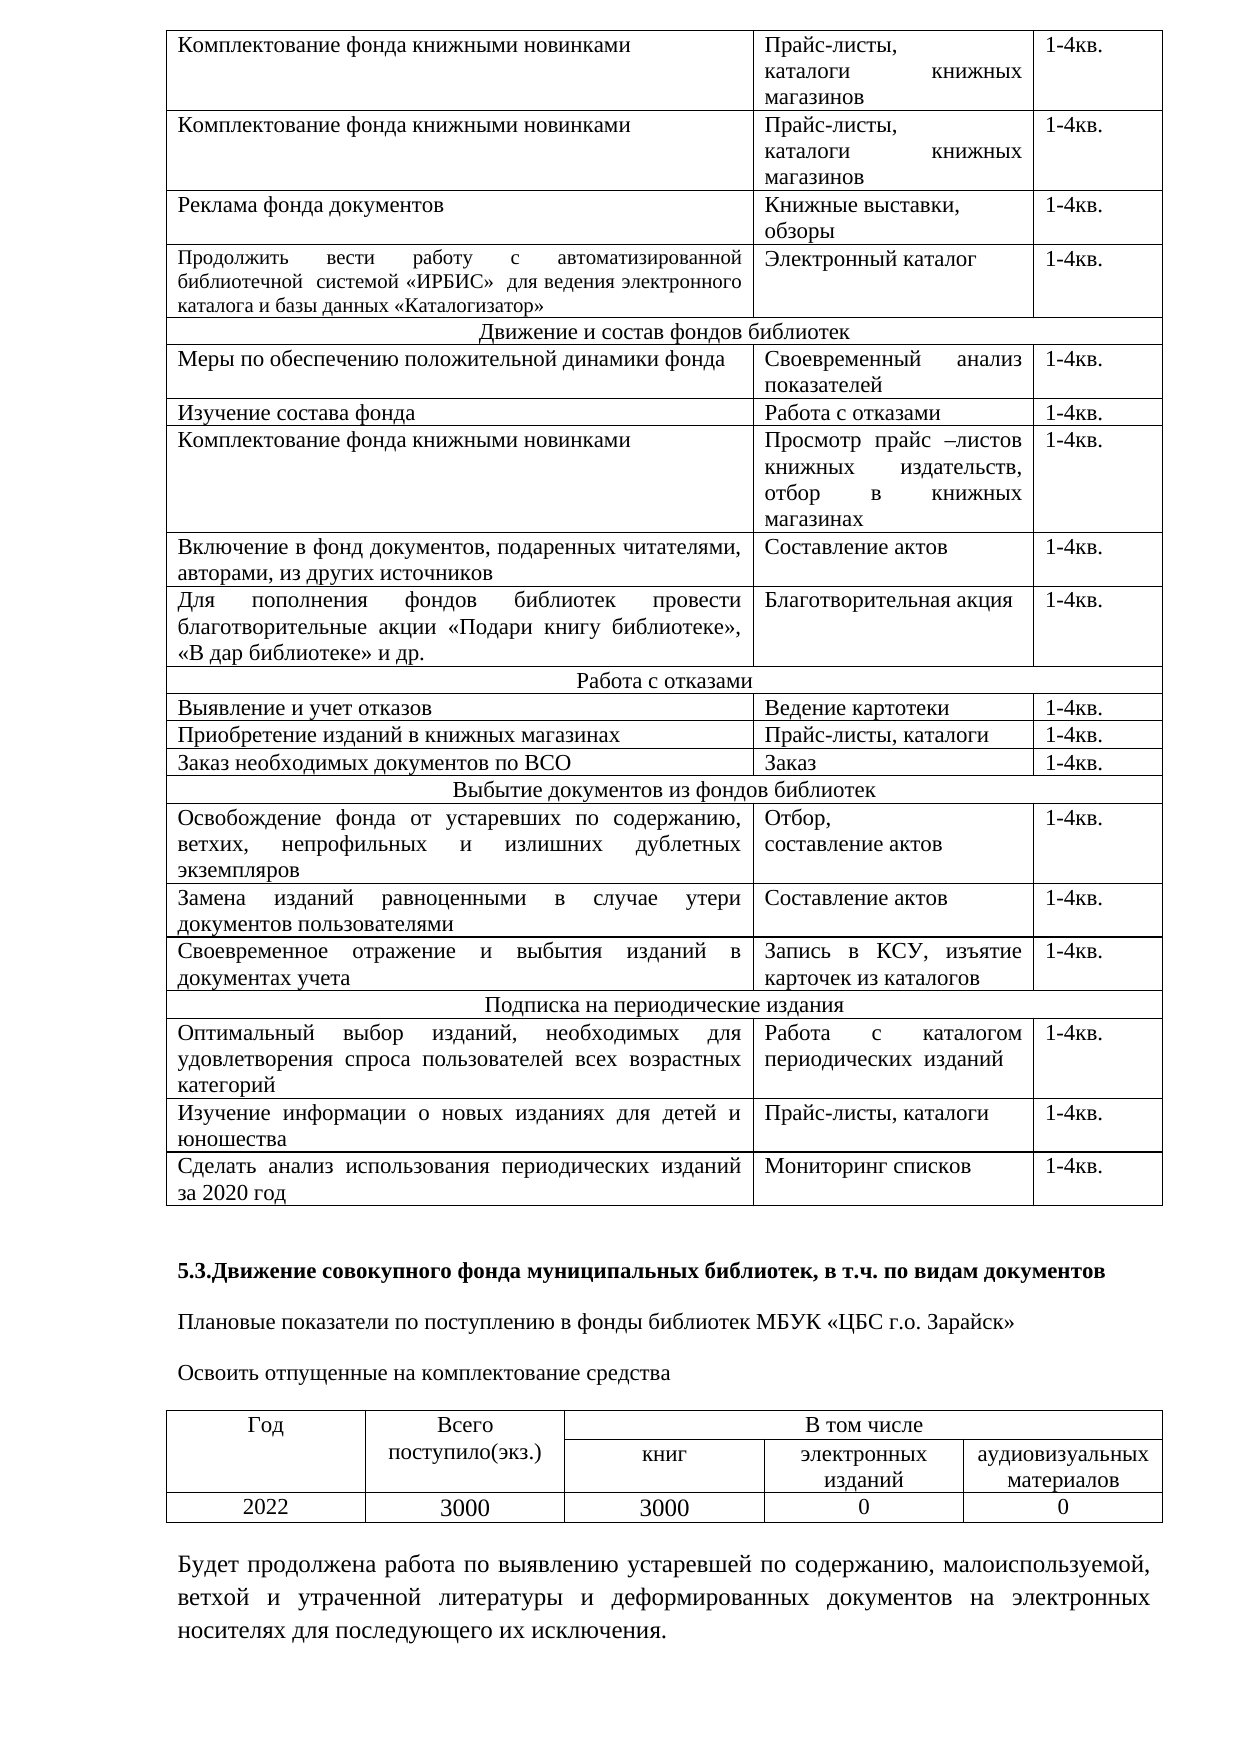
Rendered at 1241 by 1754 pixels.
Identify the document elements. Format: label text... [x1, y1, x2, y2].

table_cell 1-4кв. [1034, 245, 1162, 317]
table_cell 0 [765, 1493, 963, 1522]
text 5.3.Движение совокупного фонда муниципальных библиотек, в т.ч. по видам документов [177, 1257, 1152, 1284]
table_cell аудиовизуальных материалов [964, 1440, 1162, 1492]
table_cell Комплектование фонда книжными новинками [167, 31, 753, 110]
table_cell 1-4кв. [1034, 1019, 1162, 1098]
table_cell Изучение состава фонда [167, 399, 753, 425]
table_cell 2022 [167, 1493, 365, 1522]
table_cell Работа с каталогом периодических изданий [754, 1019, 1033, 1098]
table_cell 1-4кв. [1034, 345, 1162, 398]
table_cell Продолжить вести работу с автоматизированной библиотечной системой «ИРБИС» для ведения электронного каталога и базы данных «Каталогизатор» [167, 245, 753, 317]
table_cell 3000 [366, 1493, 564, 1522]
table_cell Подписка на периодические издания [167, 991, 1162, 1018]
table_cell Приобретение изданий в книжных магазинах [167, 721, 753, 748]
table_header Всего поступило(экз.) [366, 1411, 564, 1492]
table_cell 1-4кв. [1034, 533, 1162, 586]
table_cell 1-4кв. [1034, 31, 1162, 110]
table_cell Прайс-листы, каталоги книжных магазинов [754, 31, 1033, 110]
table_cell Комплектование фонда книжными новинками [167, 426, 753, 532]
text Плановые показатели по поступлению в фонды библиотек МБУК «ЦБС г.о. Зарайск» [177, 1308, 1152, 1335]
table_cell Работа с отказами [754, 399, 1033, 425]
table_cell Реклама фонда документов [167, 191, 753, 243]
table_cell 1-4кв. [1034, 938, 1162, 990]
table_cell 1-4кв. [1034, 694, 1162, 720]
table_cell 1-4кв. [1034, 111, 1162, 190]
table_cell 1-4кв. [1034, 1153, 1162, 1205]
table_cell Выбытие документов из фондов библиотек [167, 776, 1162, 803]
table_cell Мониторинг списков [754, 1153, 1033, 1205]
table_cell 1-4кв. [1034, 804, 1162, 883]
table_cell Оптимальный выбор изданий, необходимых для удовлетворения спроса пользователей всех возрастных категорий [167, 1019, 753, 1098]
table_cell Прайс-листы, каталоги [754, 721, 1033, 748]
table_cell 1-4кв. [1034, 884, 1162, 936]
table_cell 1-4кв. [1034, 749, 1162, 775]
table_cell 1-4кв. [1034, 426, 1162, 532]
table_cell Выявление и учет отказов [167, 694, 753, 720]
table_cell Заказ [754, 749, 1033, 775]
table_cell Прайс-листы, каталоги книжных магазинов [754, 111, 1033, 190]
table_cell Включение в фонд документов, подаренных читателями, авторами, из других источников [167, 533, 753, 586]
table_cell Запись в КСУ, изъятие карточек из каталогов [754, 938, 1033, 990]
table_header Год [167, 1411, 365, 1492]
table_cell 0 [964, 1493, 1162, 1522]
table_cell Электронный каталог [754, 245, 1033, 317]
text Будет продолжена работа по выявлению устаревшей по содержанию, малоиспользуемой, ветхой и утраченной литературы и деформированных документов на электронных носителях для последующего их исключения. [177, 1549, 1152, 1644]
table_cell Прайс-листы, каталоги [754, 1099, 1033, 1151]
table_cell Просмотр прайс –листов книжных издательств, отбор в книжных магазинах [754, 426, 1033, 532]
table_cell Книжные выставки, обзоры [754, 191, 1033, 243]
table_cell Меры по обеспечению положительной динамики фонда [167, 345, 753, 398]
table_cell 1-4кв. [1034, 399, 1162, 425]
table_cell Своевременное отражение и выбытия изданий в документах учета [167, 938, 753, 990]
table_header В том числе [565, 1411, 1162, 1438]
table_cell 1-4кв. [1034, 1099, 1162, 1151]
table_cell книг [565, 1440, 764, 1492]
table_cell 3000 [565, 1493, 764, 1522]
table_cell Для пополнения фондов библиотек провести благотворительные акции «Подари книгу библиотеке», «В дар библиотеке» и др. [167, 587, 753, 666]
table_cell Замена изданий равноценными в случае утери документов пользователями [167, 884, 753, 936]
table_cell Составление актов [754, 884, 1033, 936]
text Освоить отпущенные на комплектование средства [177, 1359, 1152, 1386]
table_cell Своевременный анализ показателей [754, 345, 1033, 398]
table_cell 1-4кв. [1034, 587, 1162, 666]
table_cell Благотворительная акция [754, 587, 1033, 666]
table_cell Комплектование фонда книжными новинками [167, 111, 753, 190]
table_cell 1-4кв. [1034, 191, 1162, 243]
table_cell 1-4кв. [1034, 721, 1162, 748]
table_cell Изучение информации о новых изданиях для детей и юношества [167, 1099, 753, 1151]
table_cell Работа с отказами [167, 667, 1162, 693]
table_cell Ведение картотеки [754, 694, 1033, 720]
table_cell Освобождение фонда от устаревших по содержанию, ветхих, непрофильных и излишних дублетных экземпляров [167, 804, 753, 883]
table_cell Заказ необходимых документов по ВСО [167, 749, 753, 775]
table_cell электронных изданий [765, 1440, 963, 1492]
table_cell Составление актов [754, 533, 1033, 586]
table_cell Движение и состав фондов библиотек [167, 318, 1162, 344]
table_cell Сделать анализ использования периодических изданий за 2020 год [167, 1153, 753, 1205]
table_cell Отбор, составление актов [754, 804, 1033, 883]
